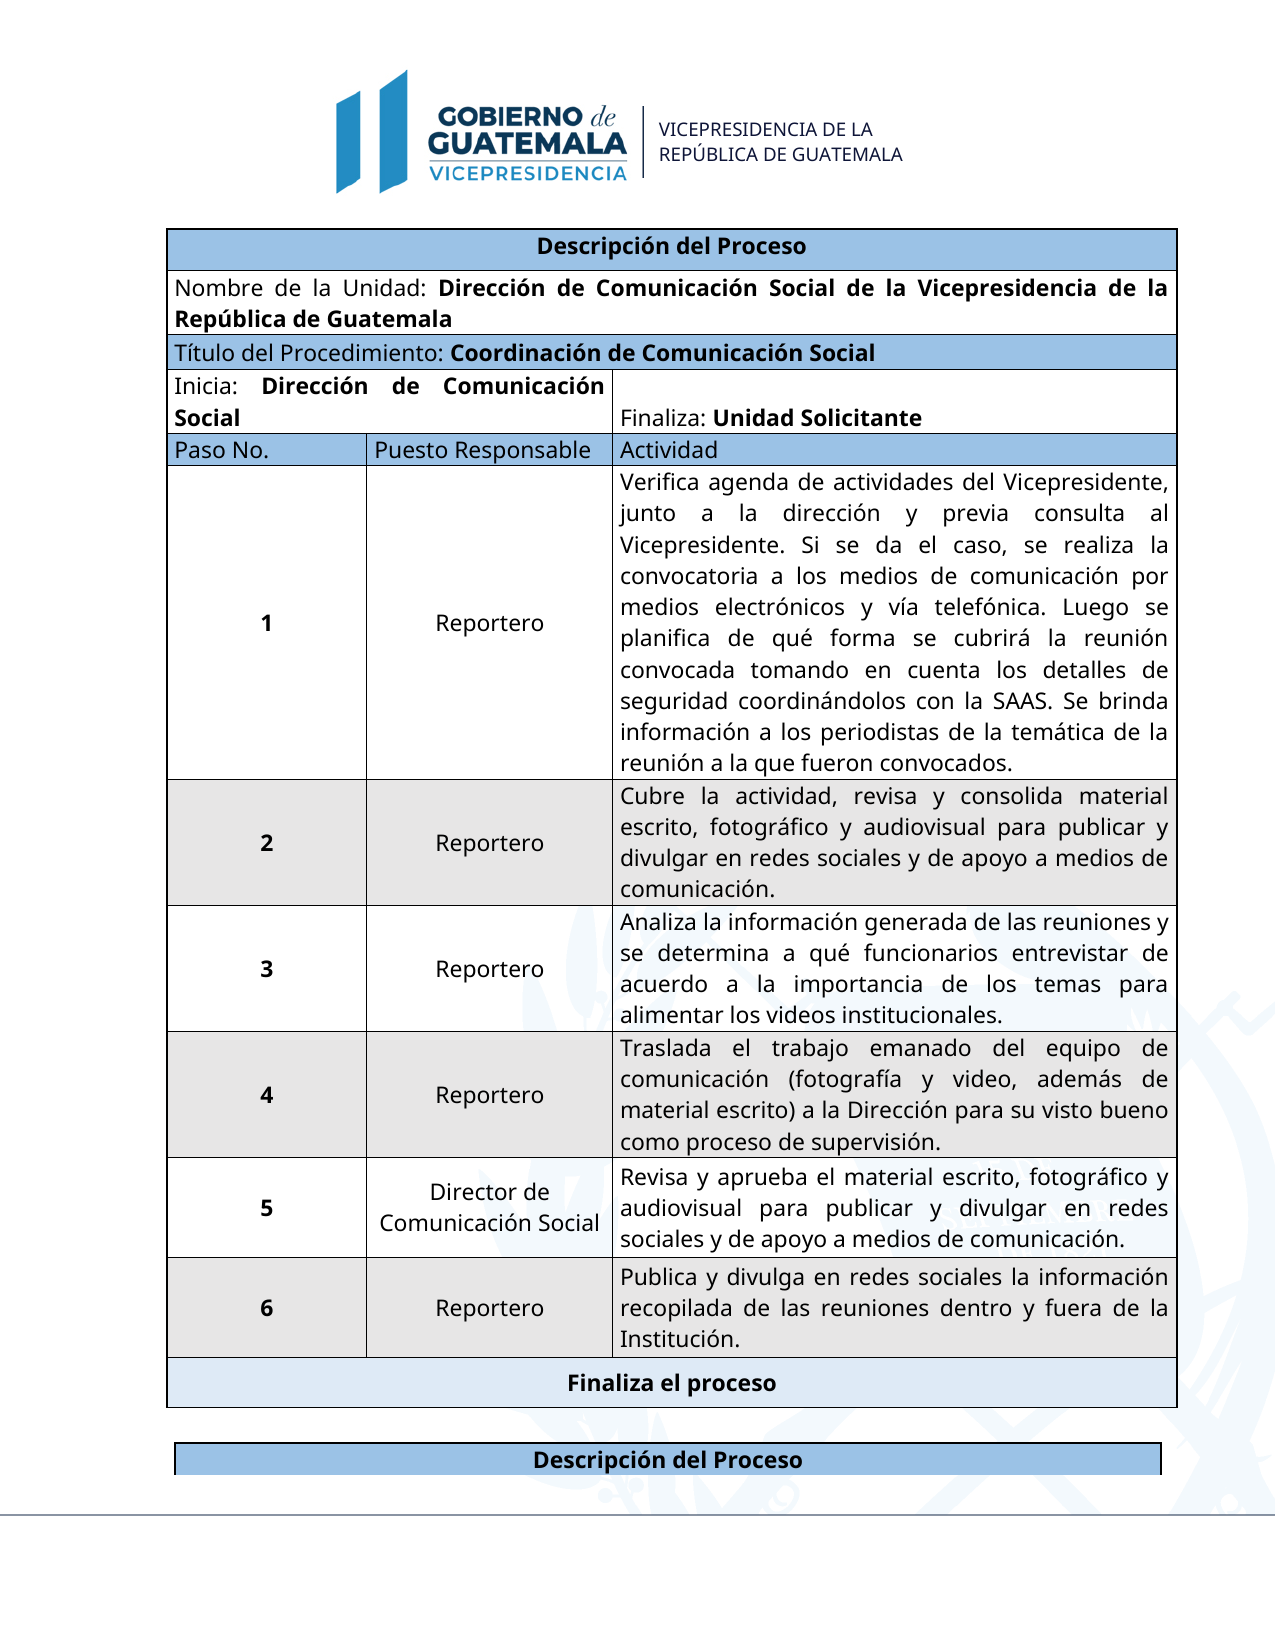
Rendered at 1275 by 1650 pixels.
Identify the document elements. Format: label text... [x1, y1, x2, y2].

table_cell Verifica agenda de actividades del Vicepresidente, junto a la dirección y previa consulta al Vicepresidente. Si se da el caso, se realiza la convocatoria a los medios de comunicación por medios electrónicos y vía telefónica. Luego se planifica de qué forma se cubrirá la reunión convocada tomando en cuenta los detalles de seguridad coordinándolos con la SAAS. Se brinda información a los periodistas de la temática de la reunión a la que fueron convocados. [613, 466, 1176, 779]
table_cell Cubre la actividad, revisa y consolida material escrito, fotográfico y audiovisual para publicar y divulgar en redes sociales y de apoyo a medios de comunicación. [613, 780, 1176, 905]
table_cell Paso No. [168, 434, 366, 465]
table_cell Reportero [367, 780, 612, 905]
table_header Descripción del Proceso [176, 1444, 1160, 1475]
table_cell Traslada el trabajo emanado del equipo de comunicación (fotografía y video, además de material escrito) a la Dirección para su visto bueno como proceso de supervisión. [613, 1032, 1176, 1157]
table_cell Actividad [613, 434, 1176, 465]
table_cell Puesto Responsable [367, 434, 612, 465]
table_cell 2 [168, 780, 366, 905]
table_cell Director de Comunicación Social [367, 1158, 612, 1257]
table_cell 6 [168, 1258, 366, 1357]
table_cell Publica y divulga en redes sociales la información recopilada de las reuniones dentro y fuera de la Institución. [613, 1258, 1176, 1357]
table_cell Reportero [367, 466, 612, 779]
table_cell 4 [168, 1032, 366, 1157]
table_cell Finaliza: Unidad Solicitante [613, 370, 1176, 433]
table_header Descripción del Proceso [168, 230, 1176, 261]
table_cell Nombre de la Unidad: Dirección de Comunicación Social de la Vicepresidencia de la República de Guatemala [168, 271, 1176, 334]
table_cell 5 [168, 1158, 366, 1257]
picture [0, 0, 1275, 1650]
table_cell Revisa y aprueba el material escrito, fotográfico y audiovisual para publicar y divulgar en redes sociales y de apoyo a medios de comunicación. [613, 1158, 1176, 1257]
table_cell Título del Procedimiento: Coordinación de Comunicación Social [168, 335, 1176, 369]
table_cell [168, 261, 1176, 270]
table_cell Reportero [367, 906, 612, 1031]
table_cell Inicia: Dirección de Comunicación Social [168, 370, 612, 433]
table_cell 1 [168, 466, 366, 779]
table_cell Reportero [367, 1032, 612, 1157]
table_cell Analiza la información generada de las reuniones y se determina a qué funcionarios entrevistar de acuerdo a la importancia de los temas para alimentar los videos institucionales. [613, 906, 1176, 1031]
table_cell Finaliza el proceso [168, 1358, 1176, 1407]
table_cell Reportero [367, 1258, 612, 1357]
table_cell 3 [168, 906, 366, 1031]
